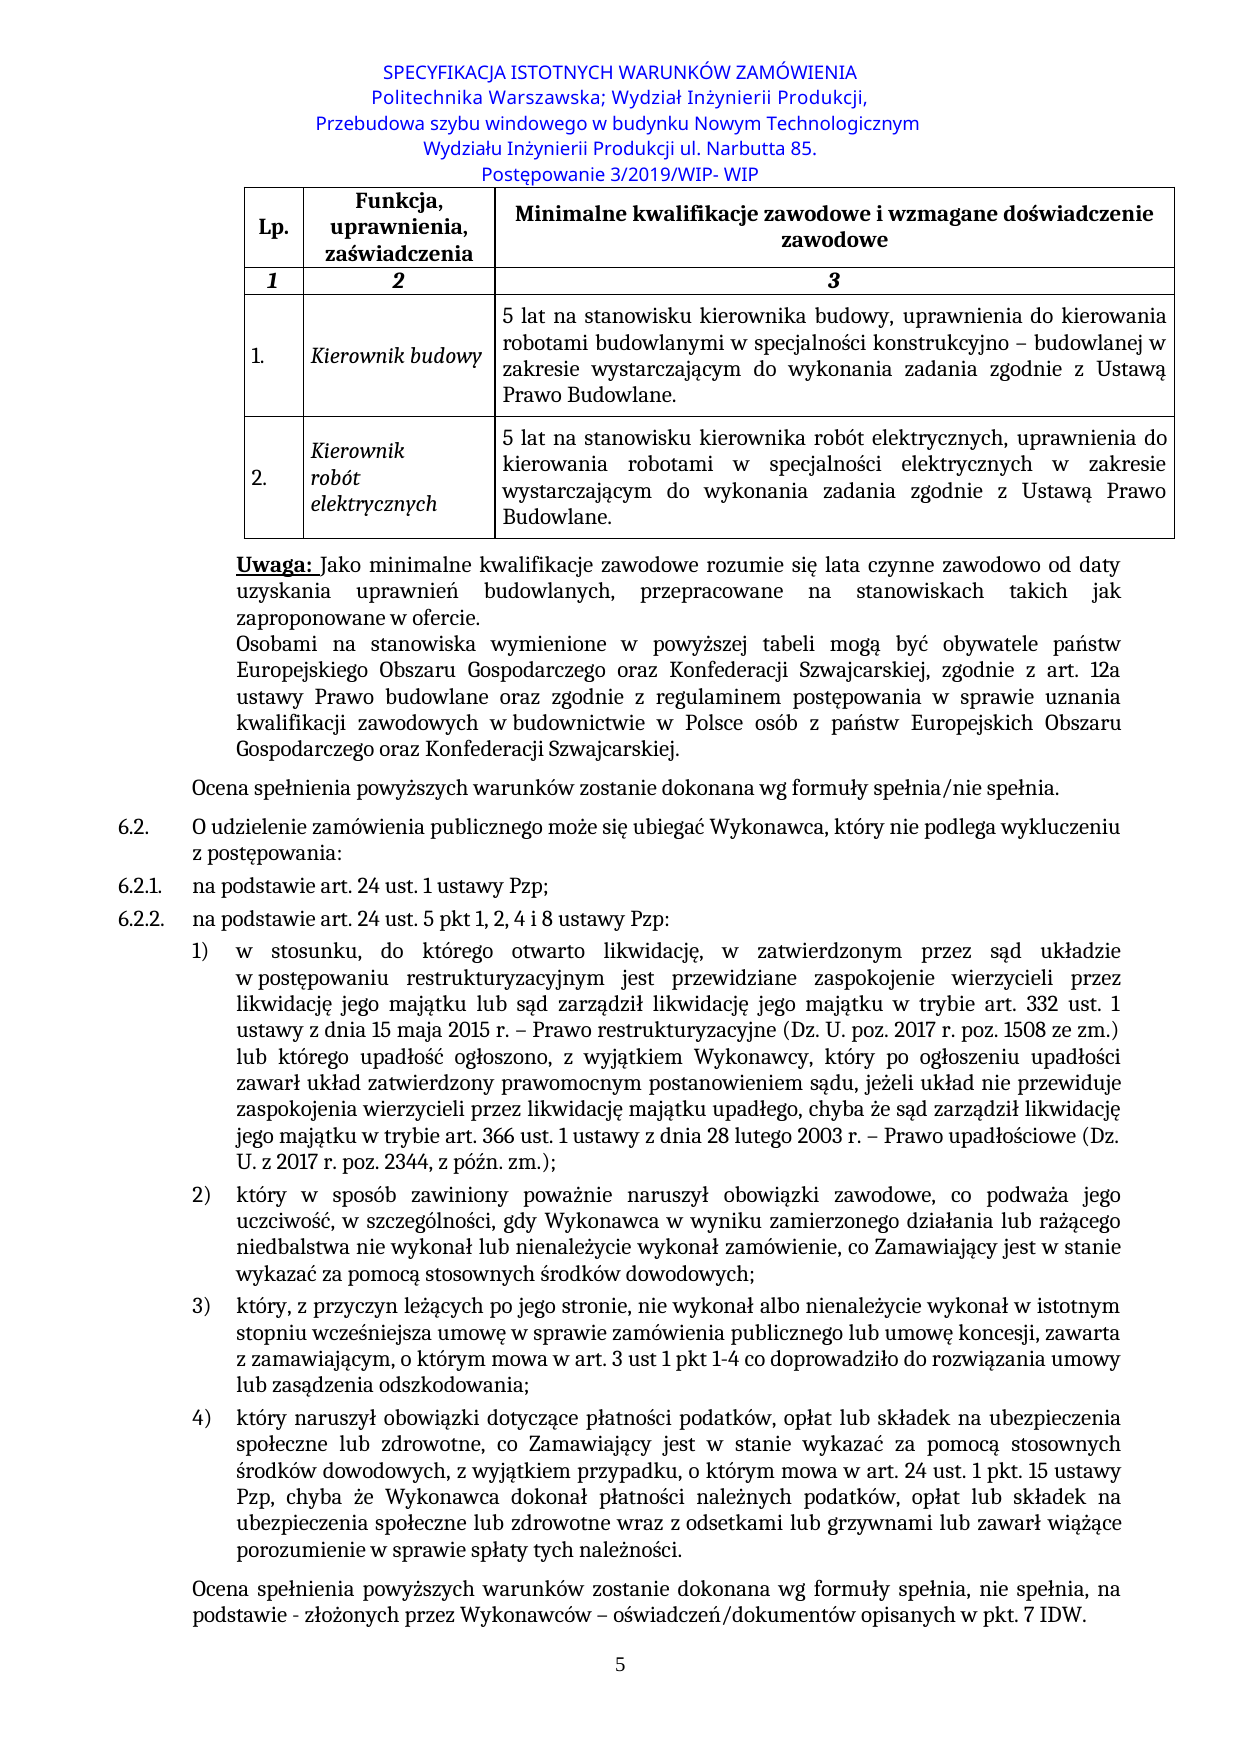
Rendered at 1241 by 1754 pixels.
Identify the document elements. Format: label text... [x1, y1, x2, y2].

table_cell 2. [245, 417, 303, 538]
table_header Funkcja, uprawnienia, zaświadczenia [304, 188, 494, 267]
table_cell 3 [496, 268, 1174, 294]
list na podstawie art. 24 ust. 5 pkt 1, 2, 4 i 8 ustawy Pzp: [118, 905, 1122, 932]
list na podstawie art. 24 ust. 1 ustawy Pzp; [118, 873, 1122, 899]
list który naruszył obowiązki dotyczące płatności podatków, opłat lub składek na ubezpieczenia społeczne lub zdrowotne, co Zamawiający jest w stanie wykazać za pomocą stosownych środków dowodowych, z wyjątkiem przypadku, o którym mowa w art. 24 ust. 1 pkt. 15 ustawy Pzp, chyba że Wykonawca dokonał płatności należnych podatków, opłat lub składek na ubezpieczenia społeczne lub zdrowotne wraz z odsetkami lub grzywnami lub zawarł wiążące porozumienie w sprawie spłaty tych należności. [192, 1405, 1122, 1563]
table_cell 2 [304, 268, 494, 294]
text Ocena spełnienia powyższych warunków zostanie dokonana wg formuły spełnia, nie spełnia, na podstawie - złożonych przez Wykonawców – oświadczeń/dokumentów opisanych w pkt. 7 IDW. [118, 1575, 1122, 1628]
list który w sposób zawiniony poważnie naruszył obowiązki zawodowe, co podważa jego uczciwość, w szczególności, gdy Wykonawca w wyniku zamierzonego działania lub rażącego niedbalstwa nie wykonał lub nienależycie wykonał zamówienie, co Zamawiający jest w stanie wykazać za pomocą stosownych środków dowodowych; [192, 1181, 1122, 1287]
table_cell 5 lat na stanowisku kierownika budowy, uprawnienia do kierowania robotami budowlanymi w specjalności konstrukcyjno – budowlanej w zakresie wystarczającym do wykonania zadania zgodnie z Ustawą Prawo Budowlane. [496, 295, 1174, 416]
table_header Minimalne kwalifikacje zawodowe i wzmagane doświadczenie zawodowe [496, 188, 1174, 267]
table_cell 1. [245, 295, 303, 416]
table_header Lp. [245, 188, 303, 267]
table_cell 1 [245, 268, 303, 294]
subtitle O udzielenie zamówienia publicznego może się ubiegać Wykonawca, który nie podlega wykluczeniu z postępowania: [118, 814, 1122, 867]
text Ocena spełnienia powyższych warunków zostanie dokonana wg formuły spełnia/nie spełnia. [118, 775, 1122, 801]
table_cell Kierownik robót elektrycznych [304, 417, 494, 538]
text Uwaga: Jako minimalne kwalifikacje zawodowe rozumie się lata czynne zawodowo od daty uzyskania uprawnień budowlanych, przepracowane na stanowiskach takich jak zaproponowane w ofercie. [236, 552, 1122, 631]
list w stosunku, do którego otwarto likwidację, w zatwierdzonym przez sąd układzie w postępowaniu restrukturyzacyjnym jest przewidziane zaspokojenie wierzycieli przez likwidację jego majątku lub sąd zarządził likwidację jego majątku w trybie art. 332 ust. 1 ustawy z dnia 15 maja 2015 r. – Prawo restrukturyzacyjne (Dz. U. poz. 2017 r. poz. 1508 ze zm.) lub którego upadłość ogłoszono, z wyjątkiem Wykonawcy, który po ogłoszeniu upadłości zawarł układ zatwierdzony prawomocnym postanowieniem sądu, jeżeli układ nie przewiduje zaspokojenia wierzycieli przez likwidację majątku upadłego, chyba że sąd zarządził likwidację jego majątku w trybie art. 366 ust. 1 ustawy z dnia 28 lutego 2003 r. – Prawo upadłościowe (Dz. U. z 2017 r. poz. 2344, z późn. zm.); [192, 938, 1122, 1175]
text Osobami na stanowiska wymienione w powyższej tabeli mogą być obywatele państw Europejskiego Obszaru Gospodarczego oraz Konfederacji Szwajcarskiej, zgodnie z art. 12a ustawy Prawo budowlane oraz zgodnie z regulaminem postępowania w sprawie uznania kwalifikacji zawodowych w budownictwie w Polsce osób z państw Europejskich Obszaru Gospodarczego oraz Konfederacji Szwajcarskiej. [236, 631, 1122, 762]
table_cell 5 lat na stanowisku kierownika robót elektrycznych, uprawnienia do kierowania robotami w specjalności elektrycznych w zakresie wystarczającym do wykonania zadania zgodnie z Ustawą Prawo Budowlane. [496, 417, 1174, 538]
table_cell Kierownik budowy [304, 295, 494, 416]
list który, z przyczyn leżących po jego stronie, nie wykonał albo nienależycie wykonał w istotnym stopniu wcześniejsza umowę w sprawie zamówienia publicznego lub umowę koncesji, zawarta z zamawiającym, o którym mowa w art. 3 ust 1 pkt 1-4 co doprowadziło do rozwiązania umowy lub zasądzenia odszkodowania; [192, 1293, 1122, 1398]
